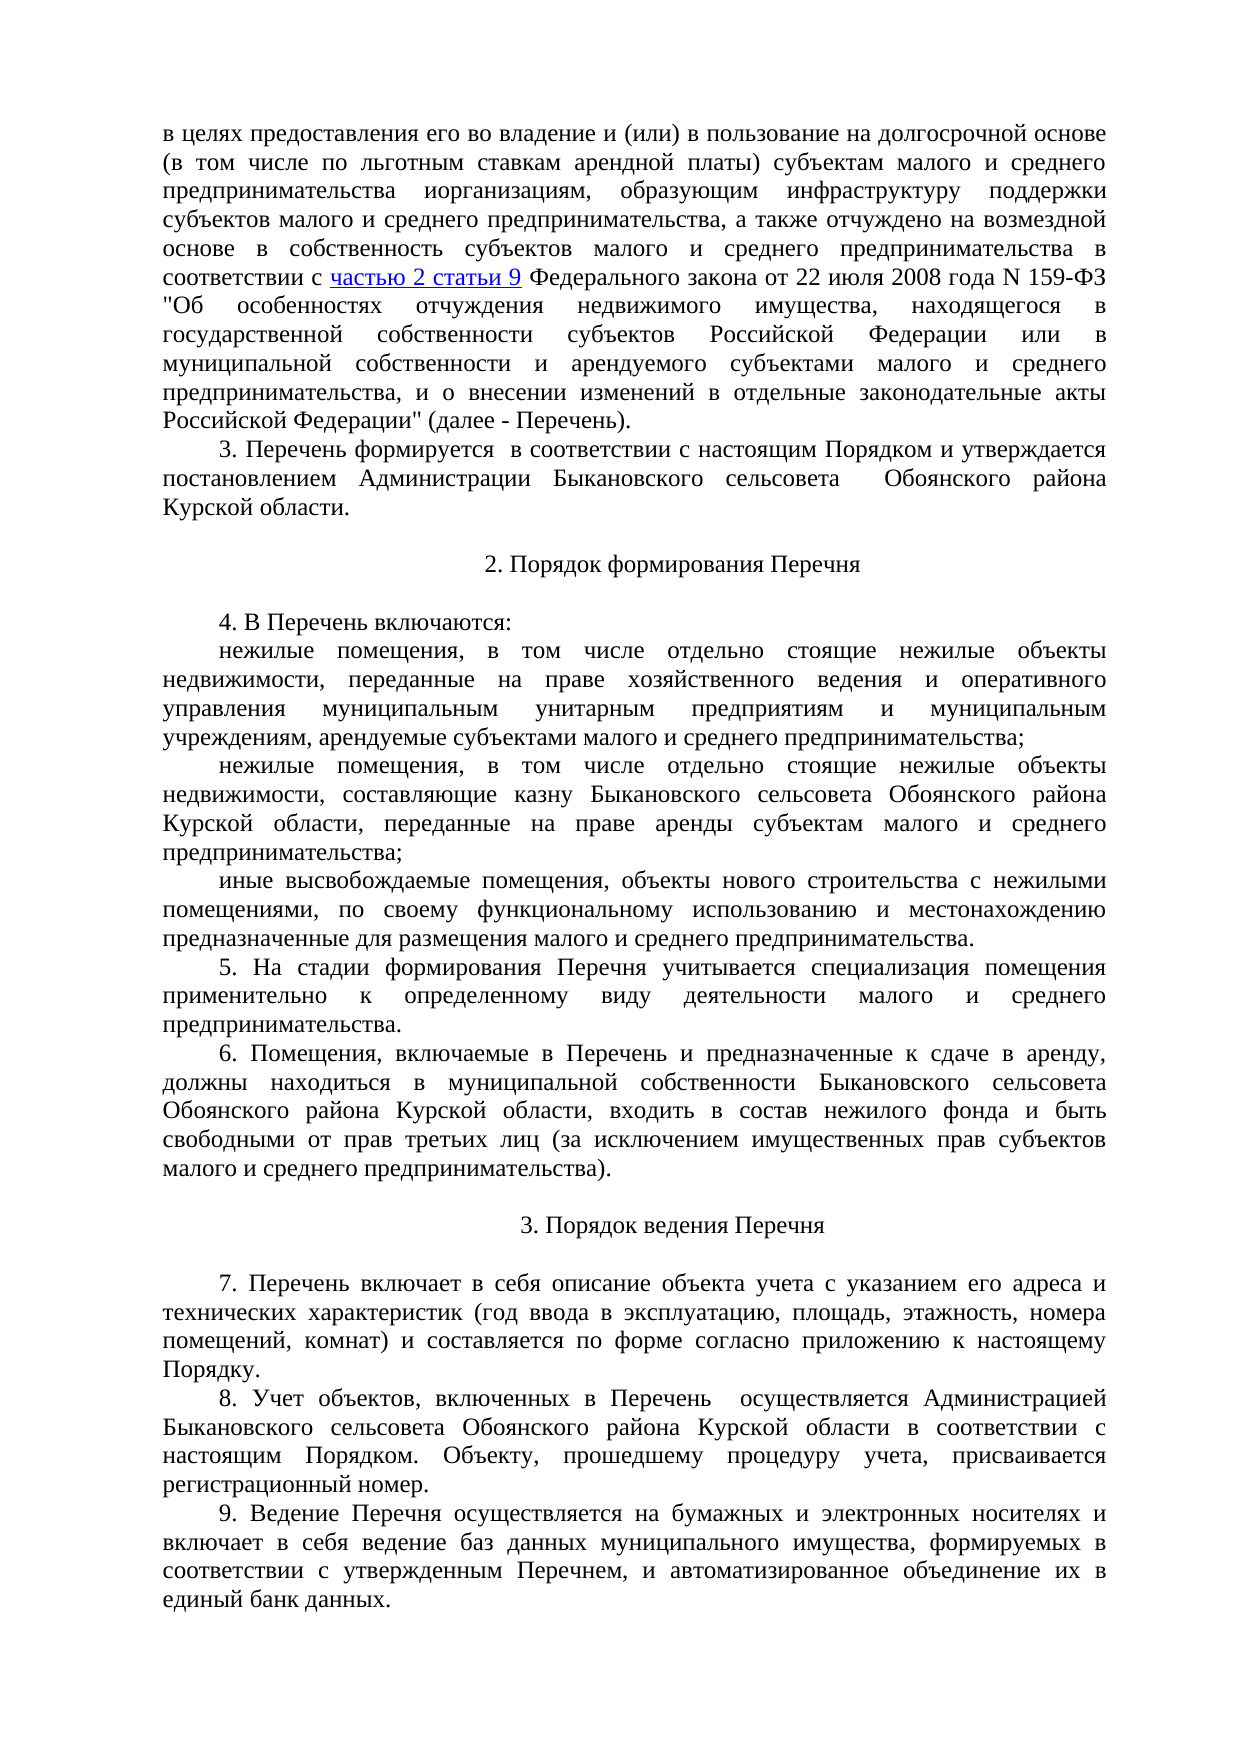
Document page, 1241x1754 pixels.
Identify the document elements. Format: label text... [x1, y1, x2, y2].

text 5. На стадии формирования Перечня учитывается специализация помещения применительно к определенному виду деятельности малого и среднего предпринимательства. [162, 952, 1107, 1038]
text 2. Порядок формирования Перечня [162, 549, 1107, 578]
text 6. Помещения, включаемые в Перечень и предназначенные к сдаче в аренду, должны находиться в муниципальной собственности Быкановского сельсовета Обоянского района Курской области, входить в состав нежилого фонда и быть свободными от прав третьих лиц (за исключением имущественных прав субъектов малого и среднего предпринимательства). [162, 1038, 1107, 1182]
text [162, 118, 1107, 434]
text 8. Учет объектов, включенных в Перечень осуществляется Администрацией Быкановского сельсовета Обоянского района Курской области в соответствии с настоящим Порядком. Объекту, прошедшему процедуру учета, присваивается регистрационный номер. [162, 1383, 1107, 1498]
text 3. Перечень формируется в соответствии с настоящим Порядком и утверждается постановлением Администрации Быкановского сельсовета Обоянского района Курской области. [162, 434, 1107, 521]
text 3. Порядок ведения Перечня [162, 1211, 1107, 1239]
text нежилые помещения, в том числе отдельно стоящие нежилые объекты недвижимости, переданные на праве хозяйственного ведения и оперативного управления муниципальным унитарным предприятиям и муниципальным учреждениям, арендуемые субъектами малого и среднего предпринимательства; [162, 636, 1107, 751]
text иные высвобождаемые помещения, объекты нового строительства с нежилыми помещениями, по своему функциональному использованию и местонахождению предназначенные для размещения малого и среднего предпринимательства. [162, 866, 1107, 952]
text 4. В Перечень включаются: [162, 607, 1107, 636]
text 9. Ведение Перечня осуществляется на бумажных и электронных носителях и включает в себя ведение баз данных муниципального имущества, формируемых в соответствии с утвержденным Перечнем, и автоматизированное объединение их в единый банк данных. [162, 1498, 1107, 1613]
text нежилые помещения, в том числе отдельно стоящие нежилые объекты недвижимости, составляющие казну Быкановского сельсовета Обоянского района Курской области, переданные на праве аренды субъектам малого и среднего предпринимательства; [162, 751, 1107, 866]
text 7. Перечень включает в себя описание объекта учета с указанием его адреса и технических характеристик (год ввода в эксплуатацию, площадь, этажность, номера помещений, комнат) и составляется по форме согласно приложению к настоящему Порядку. [162, 1268, 1107, 1383]
